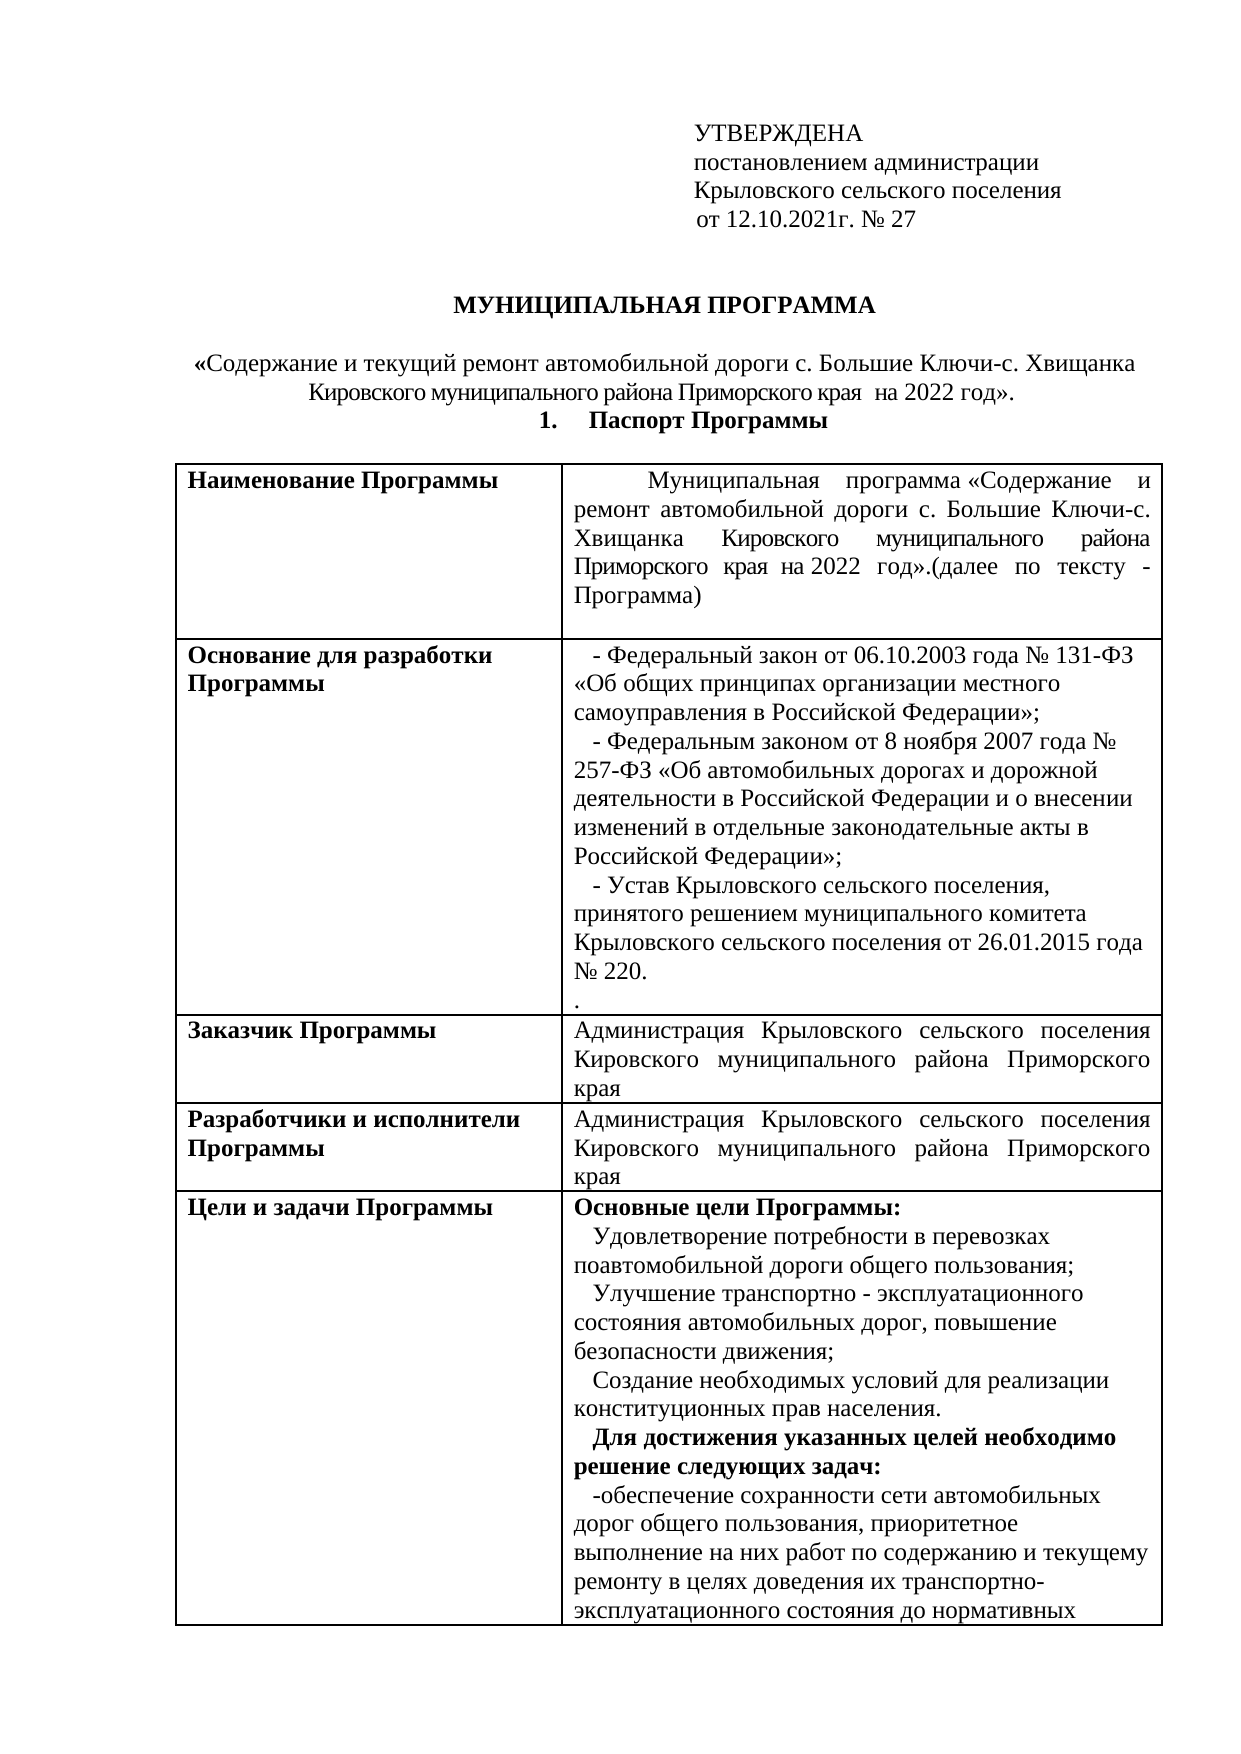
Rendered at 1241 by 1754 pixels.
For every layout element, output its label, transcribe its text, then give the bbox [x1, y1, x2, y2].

table_cell - Федеральный закон от 06.10.2003 года № 131-ФЗ «Об общих принципах организации местного самоуправления в Российской Федерации»; - Федеральным законом от 8 ноября 2007 года № 257-ФЗ «Об автомобильных дорогах и дорожной деятельности в Российской Федерации и о внесении изменений в отдельные законодательные акты в Российской Федерации»; - Устав Крыловского сельского поселения, принятого решением муниципального комитета Крыловского сельского поселения от 26.01.2015 года № 220. . [563, 640, 1161, 1013]
text от 12.10.2021г. № 27 [177, 204, 1152, 233]
text «Содержание и текущий ремонт автомобильной дороги с. Большие Ключи-с. Хвищанка Кировского муниципального района Приморского края на 2022 год». [177, 348, 1152, 406]
table_cell Основание для разработки Программы [177, 640, 561, 1013]
text УТВЕРЖДЕНА [620, 118, 1152, 147]
text МУНИЦИПАЛЬНАЯ ПРОГРАММА [177, 291, 1152, 319]
table_cell Разработчики и исполнители Программы [177, 1104, 561, 1190]
text постановлением администрации Крыловского сельского поселения [693, 147, 1152, 204]
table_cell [177, 1192, 561, 1623]
table_header Наименование Программы [177, 465, 561, 638]
table_cell Администрация Крыловского сельского поселения Кировского муниципального района Приморского края [563, 1104, 1161, 1190]
table_cell Заказчик Программы [177, 1016, 561, 1102]
table_cell Администрация Крыловского сельского поселения Кировского муниципального района Приморского края [563, 1016, 1161, 1102]
text 1. Паспорт Программы [215, 406, 1152, 434]
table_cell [563, 1192, 1161, 1623]
table_header Муниципальная программа «Содержание и ремонт автомобильной дороги с. Большие Ключи-с. Хвищанка Кировского муниципального района Приморского края на 2022 год».(далее по тексту - Программа) [563, 465, 1161, 638]
